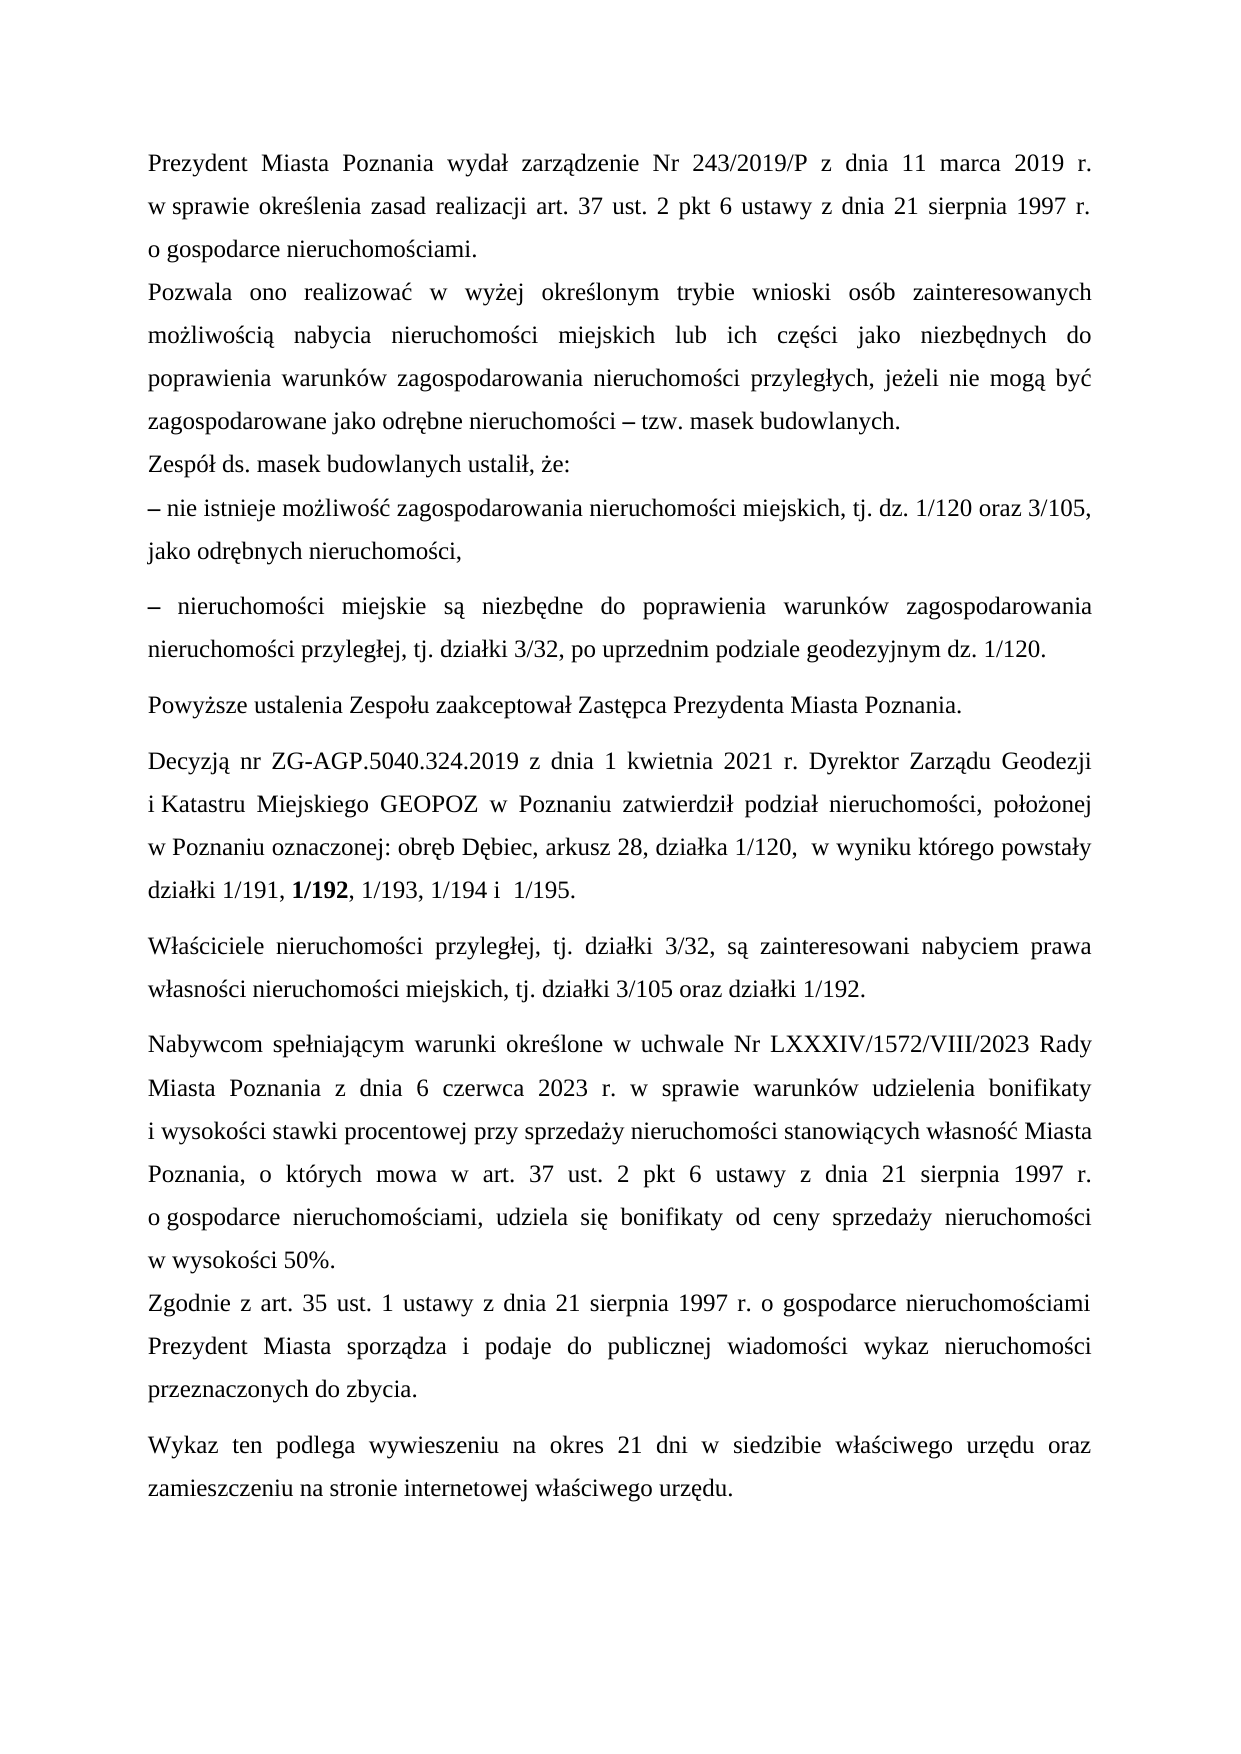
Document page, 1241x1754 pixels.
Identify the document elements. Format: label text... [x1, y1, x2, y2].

text Prezydent Miasta Poznania wydał zarządzenie Nr 243/2019/P z dnia 11 marca 2019 r. w sprawie określenia zasad realizacji art. 37 ust. 2 pkt 6 ustawy z dnia 21 sierpnia 1997 r. o gospodarce nieruchomościami. [148, 148, 1093, 263]
text Zgodnie z art. 35 ust. 1 ustawy z dnia 21 sierpnia 1997 r. o gospodarce nieruchomościami Prezydent Miasta sporządza i podaje do publicznej wiadomości wykaz nieruchomości przeznaczonych do zbycia. [148, 1288, 1093, 1403]
text Nabywcom spełniającym warunki określone w uchwale Nr LXXXIV/1572/VIII/2023 Rady Miasta Poznania z dnia 6 czerwca 2023 r. w sprawie warunków udzielenia bonifikaty i wysokości stawki procentowej przy sprzedaży nieruchomości stanowiących własność Miasta Poznania, o których mowa w art. 37 ust. 2 pkt 6 ustawy z dnia 21 sierpnia 1997 r. o gospodarce nieruchomościami, udziela się bonifikaty od ceny sprzedaży nieruchomości w wysokości 50%. [148, 1029, 1093, 1274]
text – nieruchomości miejskie są niezbędne do poprawienia warunków zagospodarowania nieruchomości przyległej, tj. działki 3/32, po uprzednim podziale geodezyjnym dz. 1/120. [148, 591, 1093, 663]
text – nie istnieje możliwość zagospodarowania nieruchomości miejskich, tj. dz. 1/120 oraz 3/105, jako odrębnych nieruchomości, [148, 493, 1093, 564]
text Powyższe ustalenia Zespołu zaakceptował Zastępca Prezydenta Miasta Poznania. [148, 690, 1093, 719]
text Właściciele nieruchomości przyległej, tj. działki 3/32, są zainteresowani nabyciem prawa własności nieruchomości miejskich, tj. działki 3/105 oraz działki 1/192. [148, 931, 1093, 1003]
text Wykaz ten podlega wywieszeniu na okres 21 dni w siedzibie właściwego urzędu oraz zamieszczeniu na stronie internetowej właściwego urzędu. [148, 1430, 1093, 1502]
text Decyzją nr ZG-AGP.5040.324.2019 z dnia 1 kwietnia 2021 r. Dyrektor Zarządu Geodezji i Katastru Miejskiego GEOPOZ w Poznaniu zatwierdził podział nieruchomości, położonej w Poznaniu oznaczonej: obręb Dębiec, arkusz 28, działka 1/120, w wyniku którego powstały działki 1/191, 1/192, 1/193, 1/194 i 1/195. [148, 746, 1093, 904]
text Pozwala ono realizować w wyżej określonym trybie wnioski osób zainteresowanych możliwością nabycia nieruchomości miejskich lub ich części jako niezbędnych do poprawienia warunków zagospodarowania nieruchomości przyległych, jeżeli nie mogą być zagospodarowane jako odrębne nieruchomości – tzw. masek budowlanych. [148, 277, 1093, 435]
text Zespół ds. masek budowlanych ustalił, że: [148, 449, 1093, 478]
